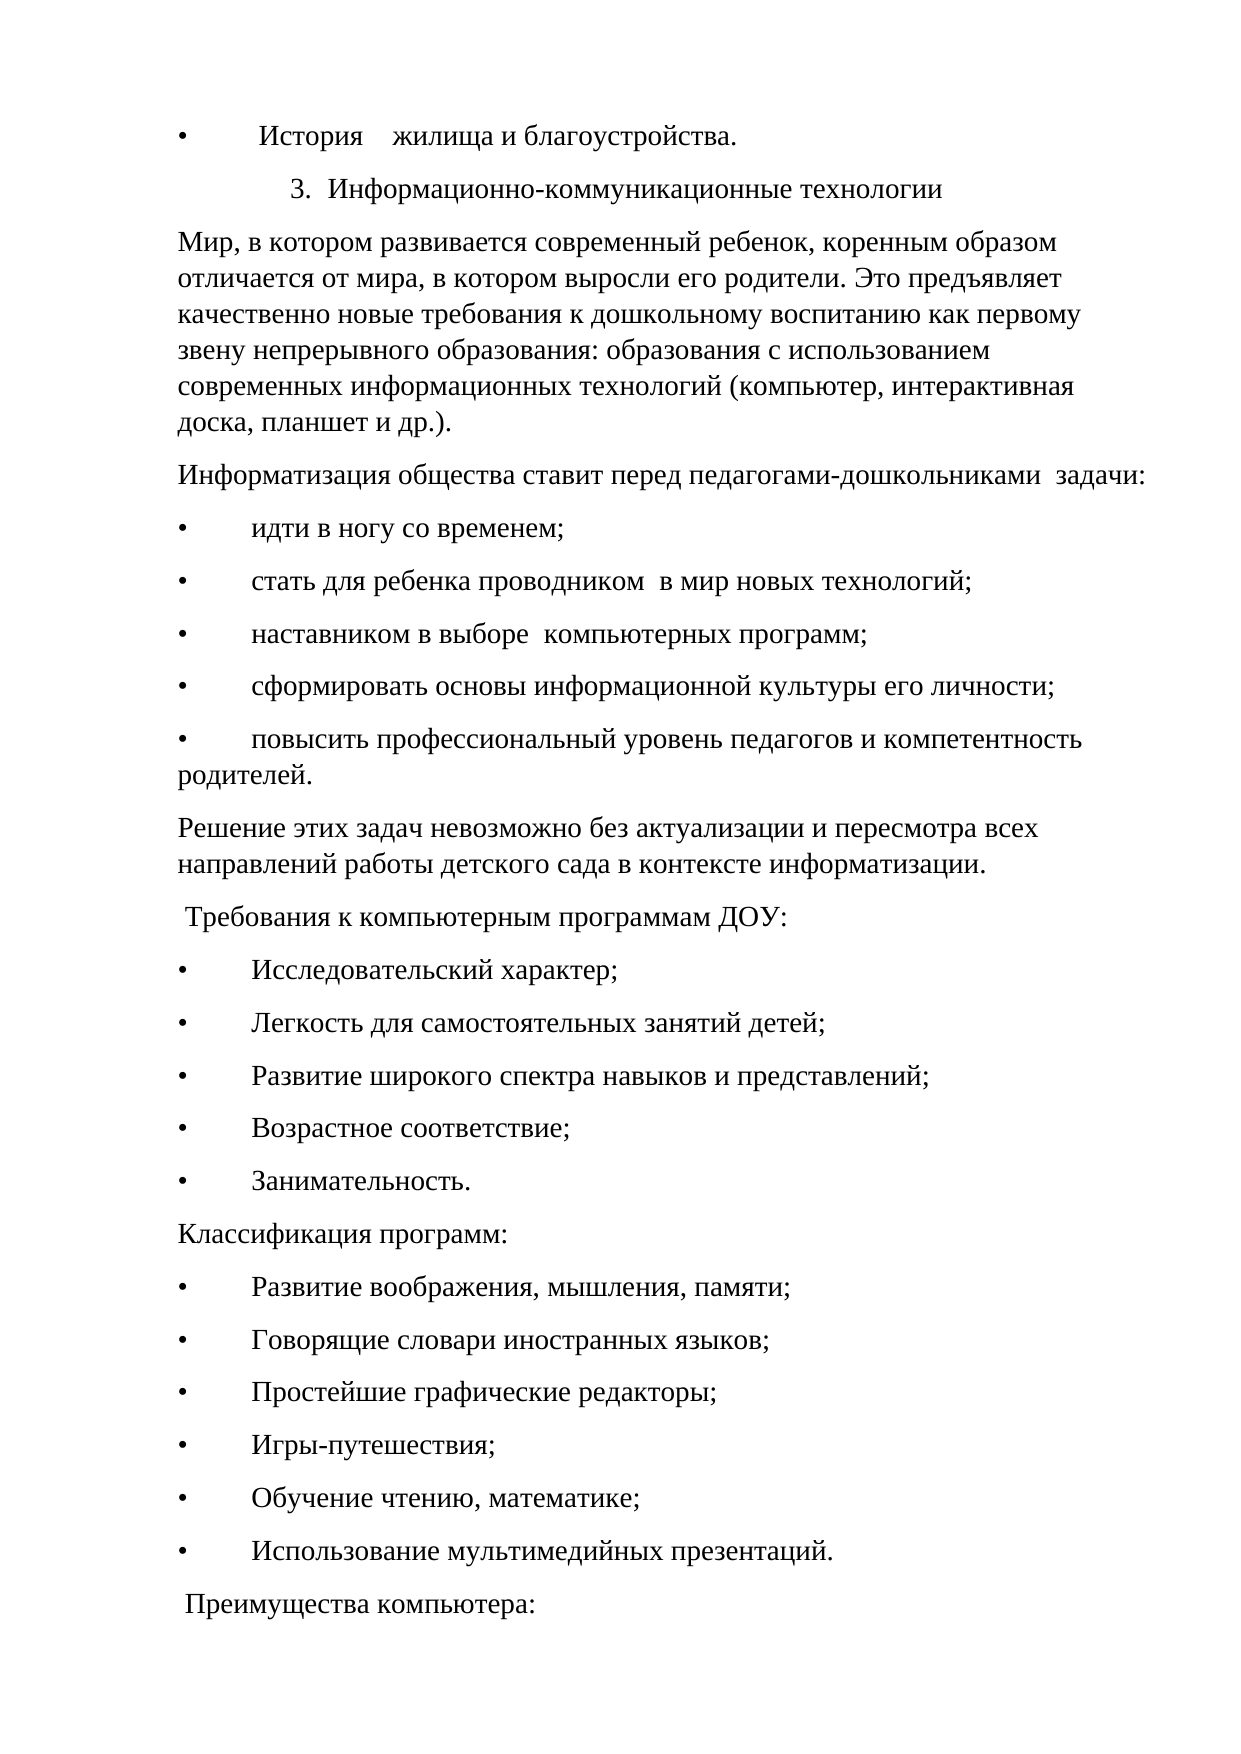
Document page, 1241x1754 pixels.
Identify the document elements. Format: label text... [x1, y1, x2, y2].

text • Простейшие графические редакторы; [177, 1374, 1152, 1408]
text • Развитие воображения, мышления, памяти; [177, 1269, 1152, 1302]
text Информатизация общества ставит перед педагогами-дошкольниками задачи: [177, 457, 1152, 491]
text • Говорящие словари иностранных языков; [177, 1322, 1152, 1355]
text • повысить профессиональный уровень педагогов и компетентность родителей. [177, 721, 1152, 791]
text • Легкость для самостоятельных занятий детей; [177, 1005, 1152, 1038]
text Мир, в котором развивается современный ребенок, коренным образом отличается от мира, в котором выросли его родители. Это предъявляет качественно новые требования к дошкольному воспитанию как первому звену непрерывного образования: образования с использованием современных информационных технологий (компьютер, интерактивная доска, планшет и др.). [177, 224, 1152, 438]
text • сформировать основы информационной культуры его личности; [177, 668, 1152, 702]
text • наставником в выборе компьютерных программ; [177, 616, 1152, 649]
text • Игры-путешествия; [177, 1427, 1152, 1461]
text • Развитие широкого спектра навыков и представлений; [177, 1058, 1152, 1091]
text • Использование мультимедийных презентаций. [177, 1533, 1152, 1567]
text • Возрастное соответствие; [177, 1111, 1152, 1144]
text Классификация программ: [177, 1216, 1152, 1250]
text • История жилища и благоустройства. [177, 118, 1152, 152]
text Решение этих задач невозможно без актуализации и пересмотра всех направлений работы детского сада в контексте информатизации. [177, 810, 1152, 880]
text Требования к компьютерным программам ДОУ: [177, 899, 1152, 933]
list Информационно-коммуникационные технологии [290, 171, 1152, 204]
text • Обучение чтению, математике; [177, 1480, 1152, 1514]
text Преимущества компьютера: [177, 1586, 1152, 1619]
text • идти в ногу со временем; [177, 510, 1152, 544]
text • Занимательность. [177, 1163, 1152, 1197]
text • Исследовательский характер; [177, 952, 1152, 986]
text • стать для ребенка проводником в мир новых технологий; [177, 563, 1152, 596]
